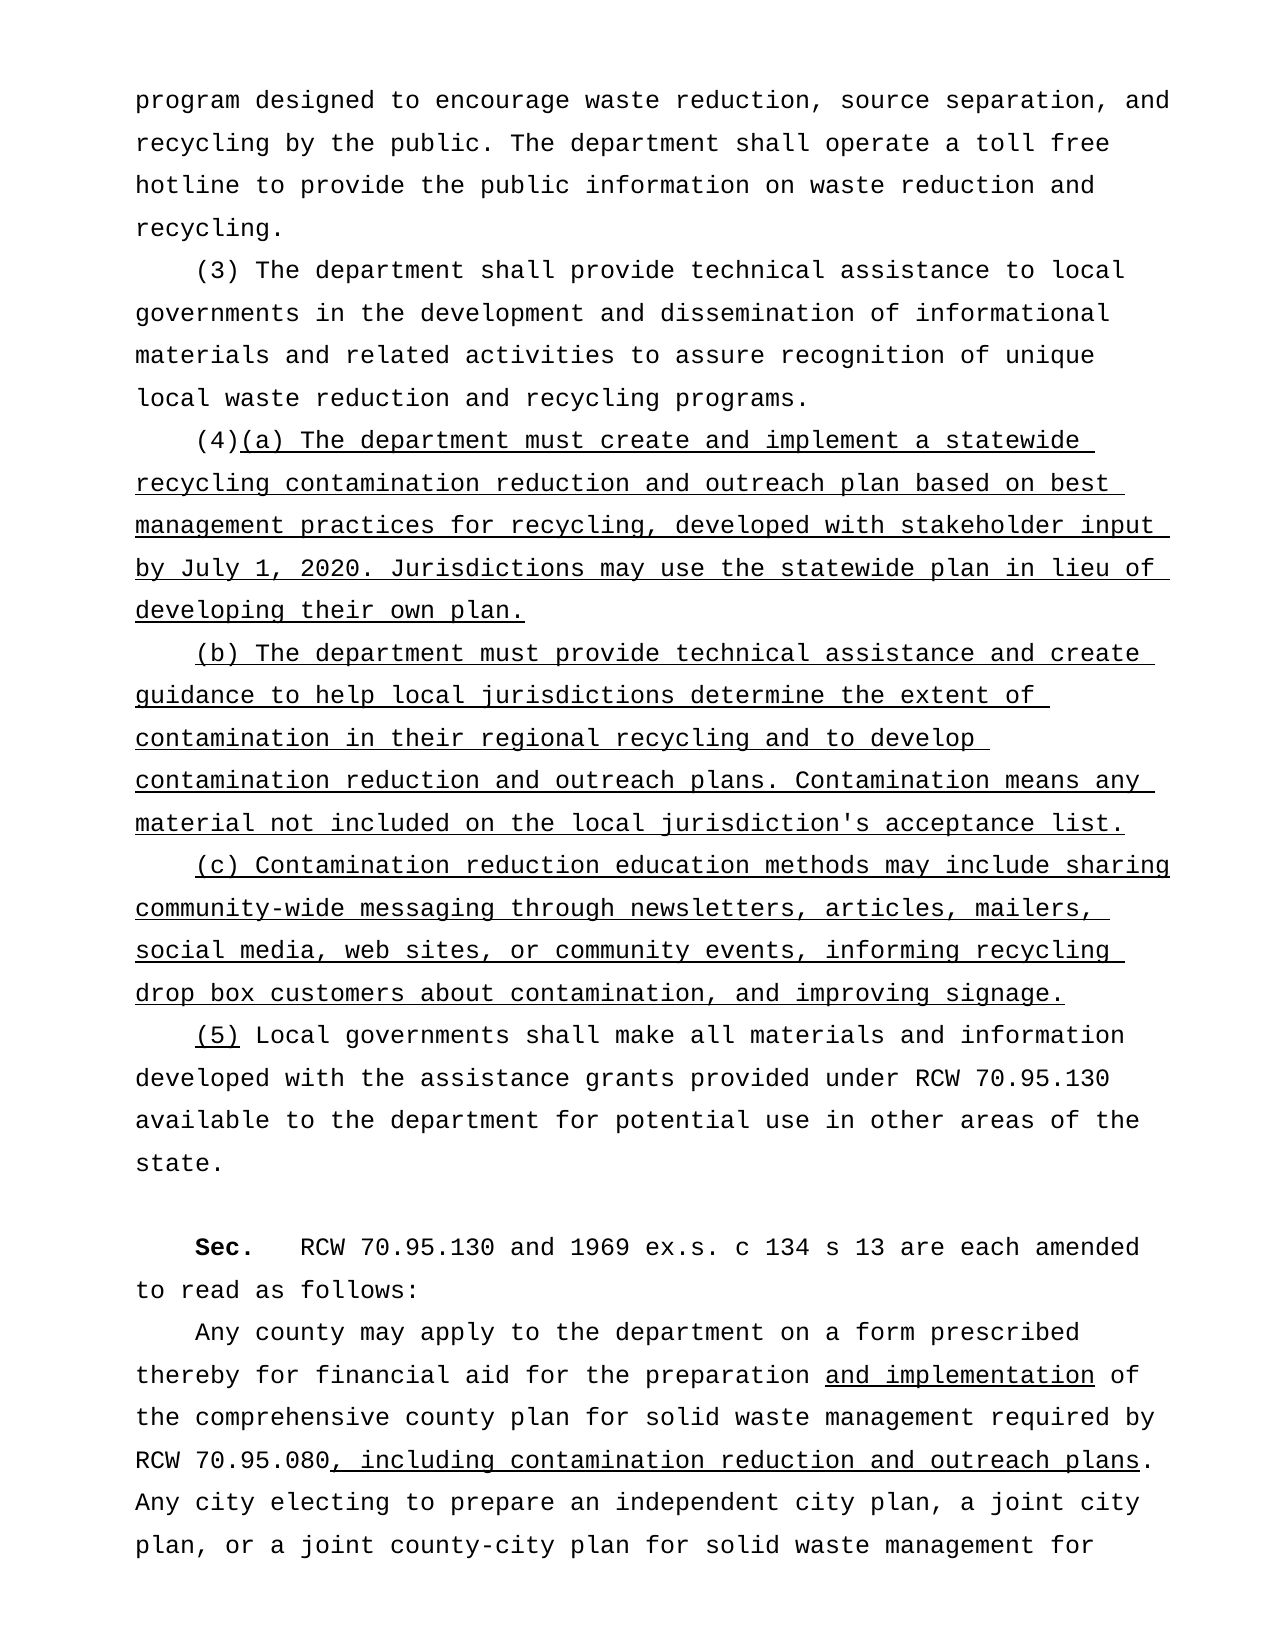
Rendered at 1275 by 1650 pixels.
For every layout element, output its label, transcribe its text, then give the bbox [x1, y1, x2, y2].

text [135, 1307, 1170, 1562]
text (4)(a) The department must create and implement a statewide recycling contamination reduction and outreach plan based on best management practices for recycling, developed with stakeholder input by July 1, 2020. Jurisdictions may use the statewide plan in lieu of developing their own plan. [135, 580, 1170, 627]
text (5) Local governments shall make all materials and information developed with the assistance grants provided under RCW 70.95.130 available to the department for potential use in other areas of the state. [135, 1010, 1170, 1180]
text (4)(a) The department must create and implement a statewide recycling contamination reduction and outreach plan based on best management practices for recycling, developed with stakeholder input by July 1, 2020. Jurisdictions may use the statewide plan in lieu of developing their own plan. [135, 415, 1170, 536]
text (3) The department shall provide technical assistance to local governments in the development and dissemination of informational materials and related activities to assure recognition of unique local waste reduction and recycling programs. [135, 245, 1170, 415]
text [135, 75, 1170, 245]
text (4)(a) The department must create and implement a statewide recycling contamination reduction and outreach plan based on best management practices for recycling, developed with stakeholder input by July 1, 2020. Jurisdictions may use the statewide plan in lieu of developing their own plan. [135, 538, 1170, 579]
text (b) The department must provide technical assistance and create guidance to help local jurisdictions determine the extent of contamination in their regional recycling and to develop contamination reduction and outreach plans. Contamination means any material not included on the local jurisdiction's acceptance list. [135, 627, 1170, 840]
text Sec. RCW 70.95.130 and 1969 ex.s. c 134 s 13 are each amended to read as follows: [135, 1222, 1170, 1307]
text (c) Contamination reduction education methods may include sharing community-wide messaging through newsletters, articles, mailers, social media, web sites, or community events, informing recycling drop box customers about contamination, and improving signage. [135, 840, 1170, 1010]
